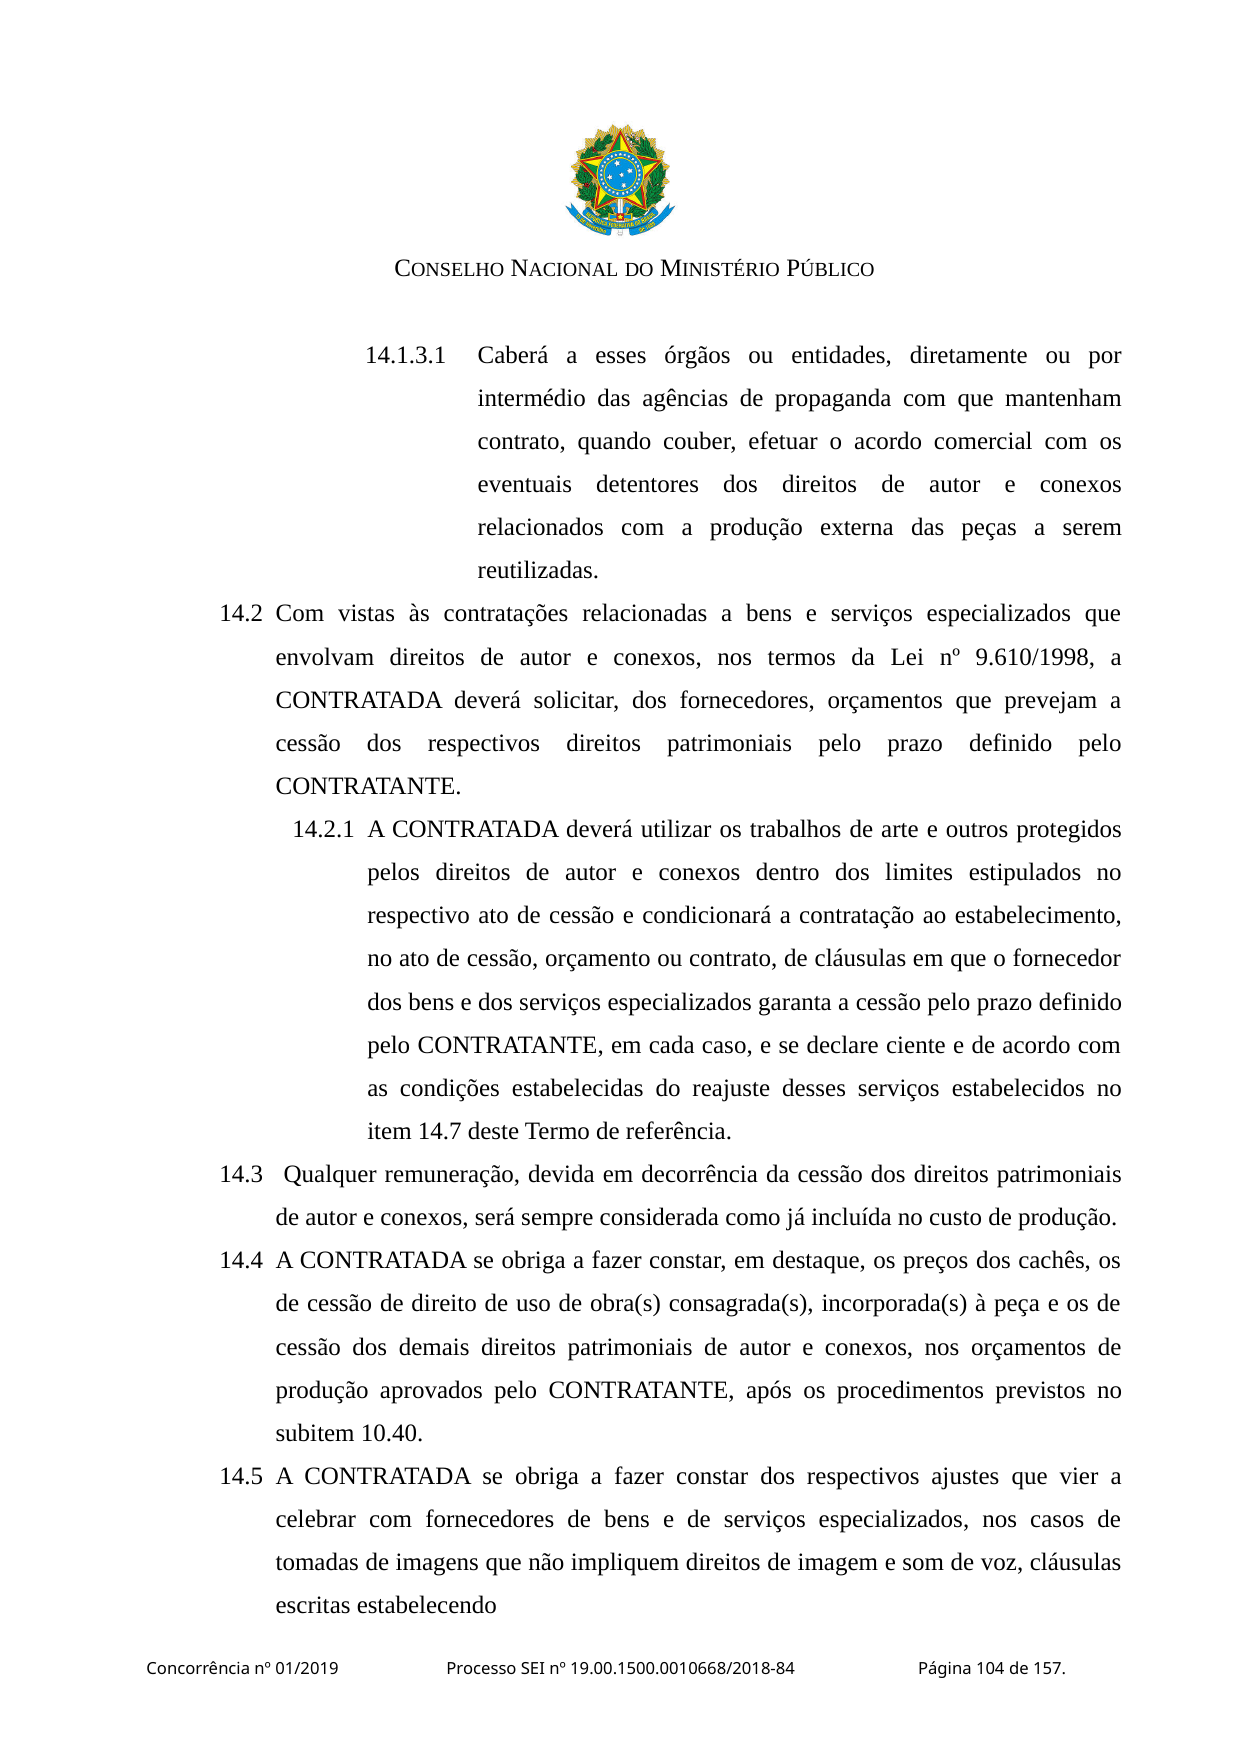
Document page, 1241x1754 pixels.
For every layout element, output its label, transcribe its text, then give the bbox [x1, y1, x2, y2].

list A CONTRATADA deverá utilizar os trabalhos de arte e outros protegidos pelos direitos de autor e conexos dentro dos limites estipulados no respectivo ato de cessão e condicionará a contratação ao estabelecimento, no ato de cessão, orçamento ou contrato, de cláusulas em que o fornecedor dos bens e dos serviços especializados garanta a cessão pelo prazo definido pelo CONTRATANTE, em cada caso, e se declare ciente e de acordo com as condições estabelecidas do reajuste desses serviços estabelecidos no item 14.7 deste Termo de referência. [292, 814, 1122, 1145]
list Qualquer remuneração, devida em decorrência da cessão dos direitos patrimoniais de autor e conexos, será sempre considerada como já incluída no custo de produção. [219, 1159, 1122, 1231]
list Caberá a esses órgãos ou entidades, diretamente ou por intermédio das agências de propaganda com que mantenham contrato, quando couber, efetuar o acordo comercial com os eventuais detentores dos direitos de autor e conexos relacionados com a produção externa das peças a serem reutilizadas. [365, 340, 1122, 584]
list Com vistas às contratações relacionadas a bens e serviços especializados que envolvam direitos de autor e conexos, nos termos da Lei nº 9.610/1998, a CONTRATADA deverá solicitar, dos fornecedores, orçamentos que prevejam a cessão dos respectivos direitos patrimoniais pelo prazo definido pelo CONTRATANTE. [219, 598, 1122, 800]
list A CONTRATADA se obriga a fazer constar, em destaque, os preços dos cachês, os de cessão de direito de uso de obra(s) consagrada(s), incorporada(s) à peça e os de cessão dos demais direitos patrimoniais de autor e conexos, nos orçamentos de produção aprovados pelo CONTRATANTE, após os procedimentos previstos no subitem 10.40. [219, 1245, 1122, 1447]
list A CONTRATADA se obriga a fazer constar dos respectivos ajustes que vier a celebrar com fornecedores de bens e de serviços especializados, nos casos de tomadas de imagens que não impliquem direitos de imagem e som de voz, cláusulas escritas estabelecendo [219, 1461, 1122, 1619]
